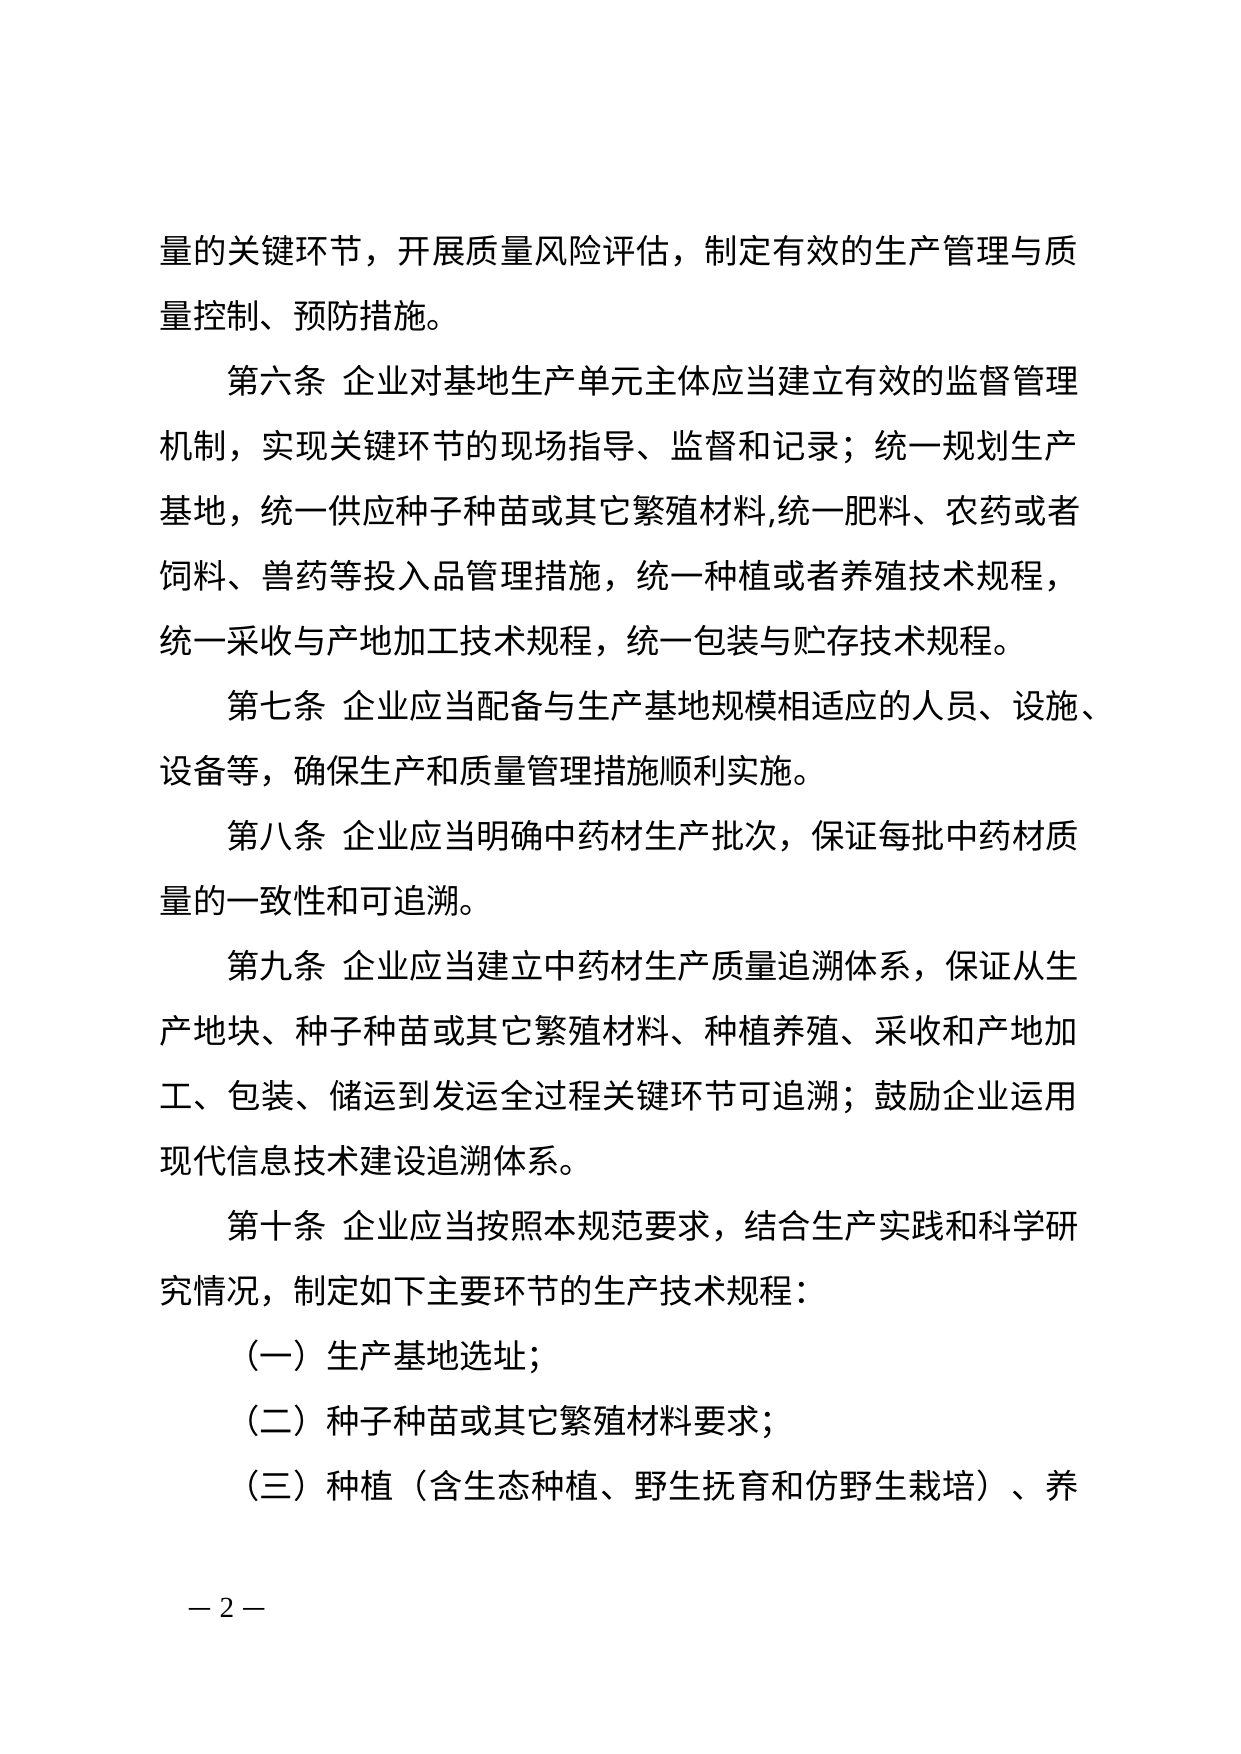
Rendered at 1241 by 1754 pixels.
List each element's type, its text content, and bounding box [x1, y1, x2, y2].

text 第八条 企业应当明确中药材生产批次，保证每批中药材质量的一致性和可追溯。 [159, 802, 1081, 932]
text 第九条 企业应当建立中药材生产质量追溯体系，保证从生产地块、种子种苗或其它繁殖材料、种植养殖、采收和产地加工、包装、储运到发运全过程关键环节可追溯；鼓励企业运用现代信息技术建设追溯体系。 [159, 932, 1081, 1192]
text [159, 217, 1081, 347]
list 种子种苗或其它繁殖材料要求； [159, 1387, 1081, 1452]
text 第十条 企业应当按照本规范要求，结合生产实践和科学研究情况，制定如下主要环节的生产技术规程： [159, 1192, 1081, 1322]
text 第七条 企业应当配备与生产基地规模相适应的人员、设施、设备等，确保生产和质量管理措施顺利实施。 [159, 672, 1081, 802]
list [159, 1452, 1081, 1517]
text 第六条 企业对基地生产单元主体应当建立有效的监督管理机制，实现关键环节的现场指导、监督和记录；统一规划生产基地，统一供应种子种苗或其它繁殖材料,统一肥料、农药或者饲料、兽药等投入品管理措施，统一种植或者养殖技术规程，统一采收与产地加工技术规程，统一包装与贮存技术规程。 [159, 347, 1081, 672]
list 生产基地选址； [159, 1322, 1081, 1387]
